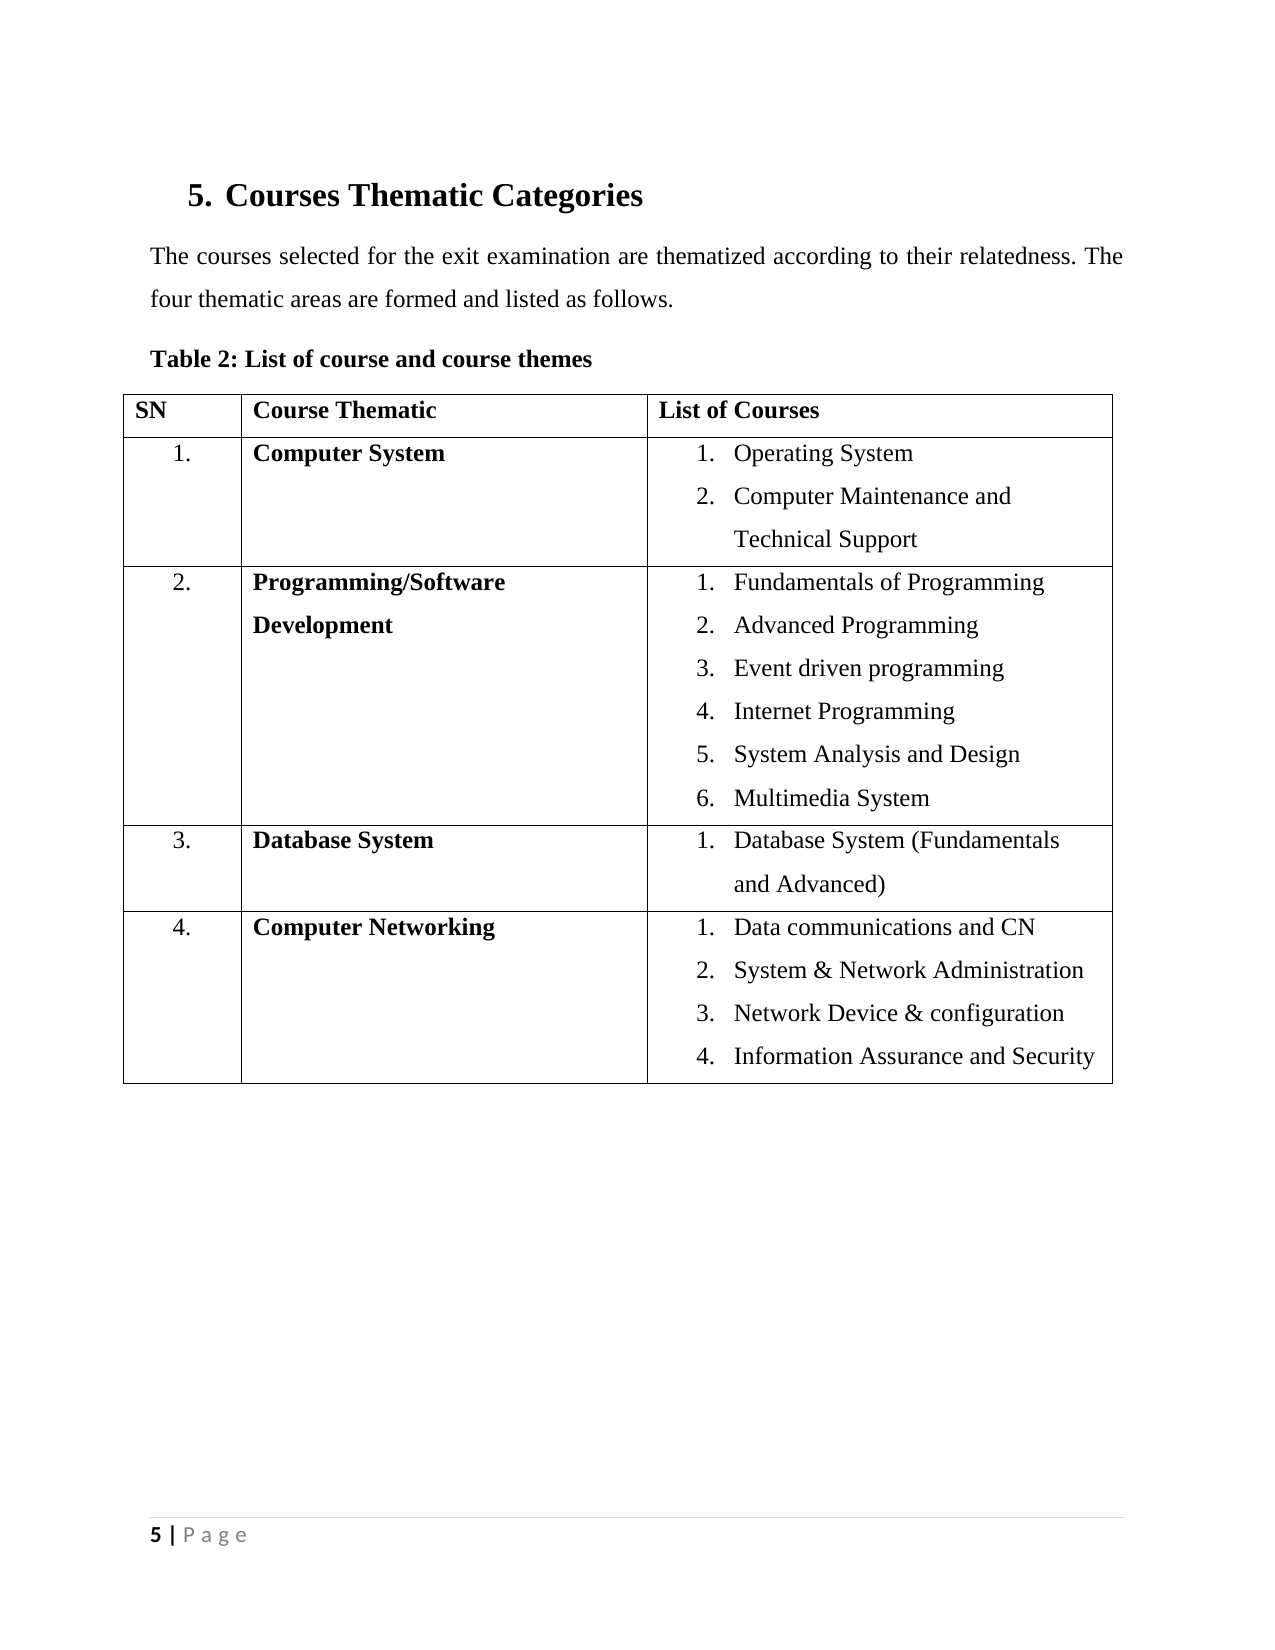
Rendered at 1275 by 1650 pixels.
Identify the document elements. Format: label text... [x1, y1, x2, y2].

table_header Course Thematic [242, 395, 647, 437]
subtitle Courses Thematic Categories [187, 175, 1125, 213]
table_cell Fundamentals of Programming Advanced Programming Event driven programming Internet Programming System Analysis and Design Multimedia System [648, 567, 1112, 824]
table_cell Database System (Fundamentals and Advanced) [648, 826, 1112, 911]
table_cell Programming/Software Development [242, 567, 647, 824]
table_cell [124, 826, 241, 911]
table_cell [124, 912, 241, 1083]
table_cell Operating System Computer Maintenance and Technical Support [648, 438, 1112, 566]
table_cell Data communications and CN System & Network Administration Network Device & configuration Information Assurance and Security [648, 912, 1112, 1083]
table_header SN [124, 395, 241, 437]
table_cell [124, 438, 241, 566]
table_cell Database System [242, 826, 647, 911]
table_cell Computer Networking [242, 912, 647, 1083]
text Table 2: List of course and course themes [150, 344, 1125, 373]
table_header List of Courses [648, 395, 1112, 437]
table_cell Computer System [242, 438, 647, 566]
text The courses selected for the exit examination are thematized according to their relatedness. The four thematic areas are formed and listed as follows. [150, 241, 1125, 313]
table_cell [124, 567, 241, 824]
